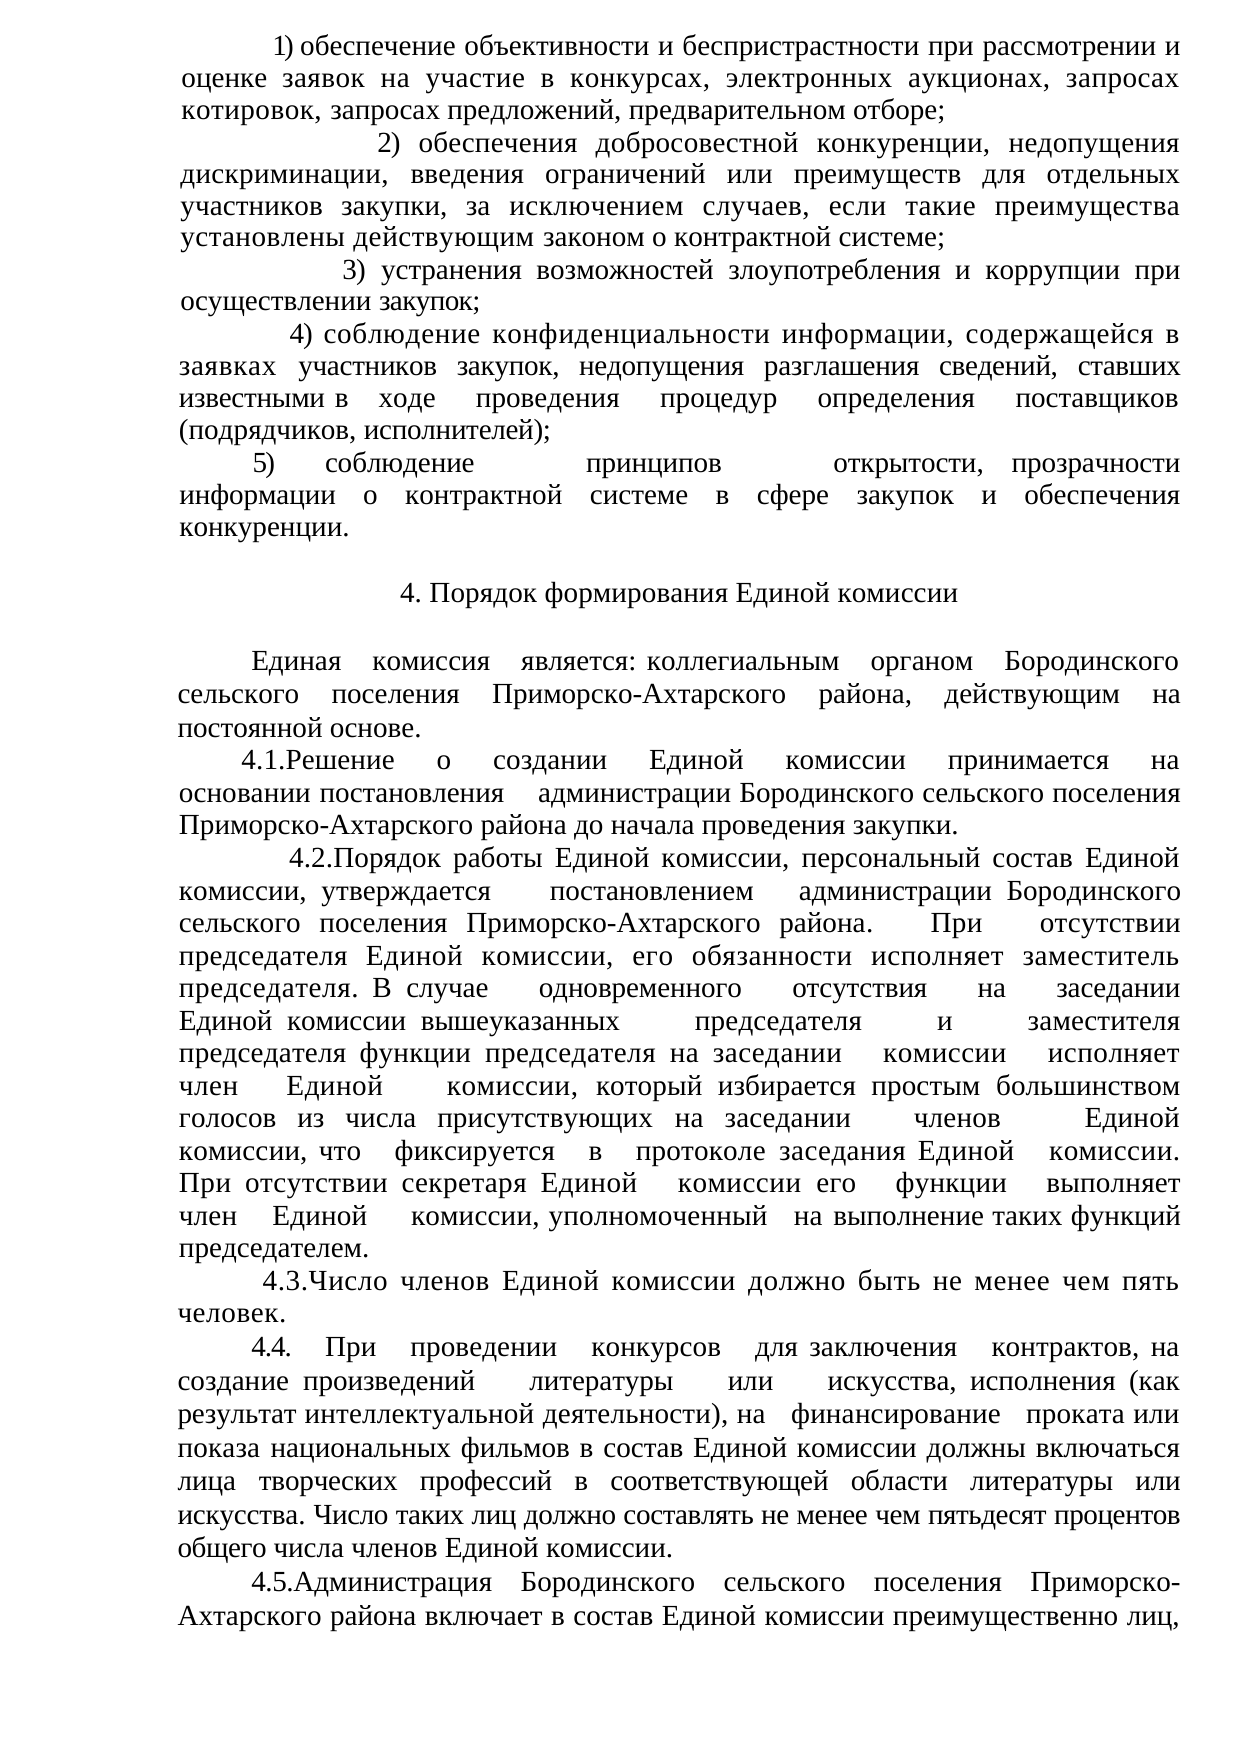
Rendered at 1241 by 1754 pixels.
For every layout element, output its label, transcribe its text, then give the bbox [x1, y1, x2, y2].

text 4.1.Решение о создании Единой комиссии принимается на основании постановления администрации Бородинского сельского поселения Приморско-Ахтарского района до начала проведения закупки. [179, 744, 1181, 841]
text Единая комиссия является: коллегиальным органом Бородинского сельского поселения Приморско-Ахтарского района, действующим на постоянной основе. [177, 643, 1181, 743]
text 2) обеспечения добросовестной конкуренции, недопущения дискриминации, введения ограничений или преимуществ для отдельных участников закупки, за исключением случаев, если такие преимущества установлены действующим законом о контрактной системе; [180, 128, 1181, 252]
text 4.3.Число членов Единой комиссии должно быть не менее чем пять человек. [177, 1264, 1181, 1329]
text 4) соблюдение конфиденциальности информации, содержащейся в заявках участников закупок, недопущения разглашения сведений, ставших известными в ходе проведения процедур определения поставщиков (подрядчиков, исполнителей); [179, 318, 1181, 446]
text 1) обеспечение объективности и беспристрастности при рассмотрении и оценке заявок на участие в конкурсах, электронных аукционах, запросах котировок, запросах предложений, предварительном отборе; [181, 29, 1181, 126]
text 4.4. При проведении конкурсов для заключения контрактов, на создание произведений литературы или искусства, исполнения (как результат интеллектуальной деятельности), на финансирование проката или показа национальных фильмов в состав Единой комиссии должны включаться лица творческих профессий в соответствующей области литературы или искусства. Число таких лиц должно составлять не менее чем пятьдесят процентов общего числа членов Единой комиссии. [177, 1329, 1181, 1564]
text 5) соблюдение принципов открытости, прозрачности информации о контрактной системе в сфере закупок и обеспечения конкуренции. [179, 447, 1181, 543]
text 4.2.Порядок работы Единой комиссии, персональный состав Единой комиссии, утверждается постановлением администрации Бородинского сельского поселения Приморско-Ахтарского района. При отсутствии председателя Единой комиссии, его обязанности исполняет заместитель председателя. В случае одновременного отсутствия на заседании Единой комиссии вышеуказанных председателя и заместителя председателя функции председателя на заседании комиссии исполняет член Единой комиссии, который избирается простым большинством голосов из числа присутствующих на заседании членов Единой комиссии, что фиксируется в протоколе заседания Единой комиссии. При отсутствии секретаря Единой комиссии его функции выполняет член Единой комиссии, уполномоченный на выполнение таких функций председателем. [179, 842, 1181, 1264]
text 4. Порядок формирования Единой комиссии [177, 576, 1181, 609]
text 3) устранения возможностей злоупотребления и коррупции при осуществлении закупок; [180, 255, 1181, 316]
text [177, 1564, 1181, 1631]
